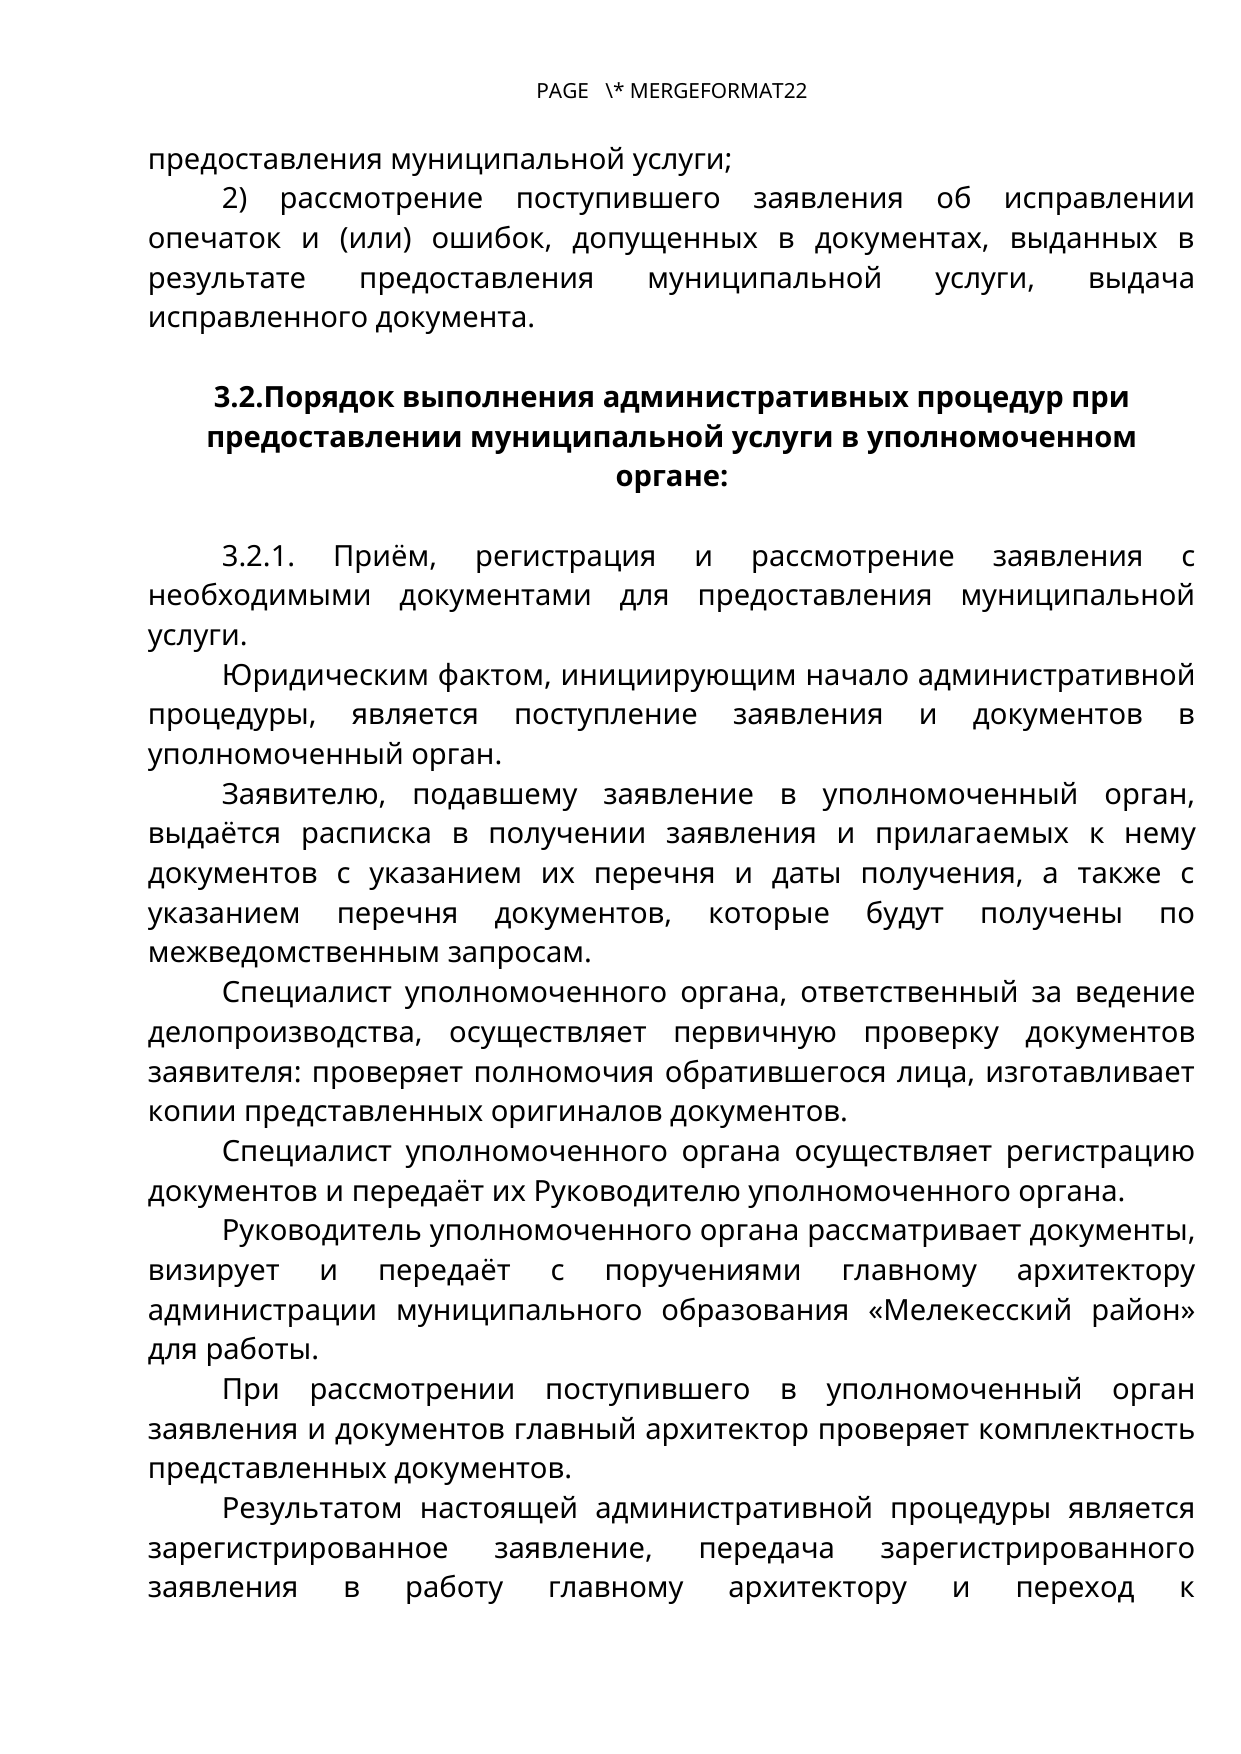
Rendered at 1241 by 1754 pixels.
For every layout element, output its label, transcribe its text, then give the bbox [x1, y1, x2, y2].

text 2) рассмотрение поступившего заявления об исправлении опечаток и (или) ошибок, допущенных в документах, выданных в результате предоставления муниципальной услуги, выдача исправленного документа. [148, 178, 1196, 336]
text Руководитель уполномоченного органа рассматривает документы, визирует и передаёт с поручениями главному архитектору администрации муниципального образования «Мелекесский район» для работы. [148, 1209, 1196, 1368]
text Специалист уполномоченного органа, ответственный за ведение делопроизводства, осуществляет первичную проверку документов заявителя: проверяет полномочия обратившегося лица, изготавливает копии представленных оригиналов документов. [148, 971, 1196, 1130]
text Заявителю, подавшему заявление в уполномоченный орган, выдаётся расписка в получении заявления и прилагаемых к нему документов с указанием их перечня и даты получения, а также с указанием перечня документов, которые будут получены по межведомственным запросам. [148, 773, 1196, 971]
text 3.2.1. Приём, регистрация и рассмотрение заявления с необходимыми документами для предоставления муниципальной услуги. [148, 535, 1196, 654]
text Юридическим фактом, инициирующим начало административной процедуры, является поступление заявления и документов в уполномоченный орган. [148, 654, 1196, 773]
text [148, 138, 1196, 178]
text Специалист уполномоченного органа осуществляет регистрацию документов и передаёт их Руководителю уполномоченного органа. [148, 1130, 1196, 1209]
text 3.2.Порядок выполнения административных процедур при предоставлении муниципальной услуги в уполномоченном органе: [148, 376, 1196, 495]
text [148, 1487, 1196, 1606]
text При рассмотрении поступившего в уполномоченный орган заявления и документов главный архитектор проверяет комплектность представленных документов. [148, 1368, 1196, 1487]
